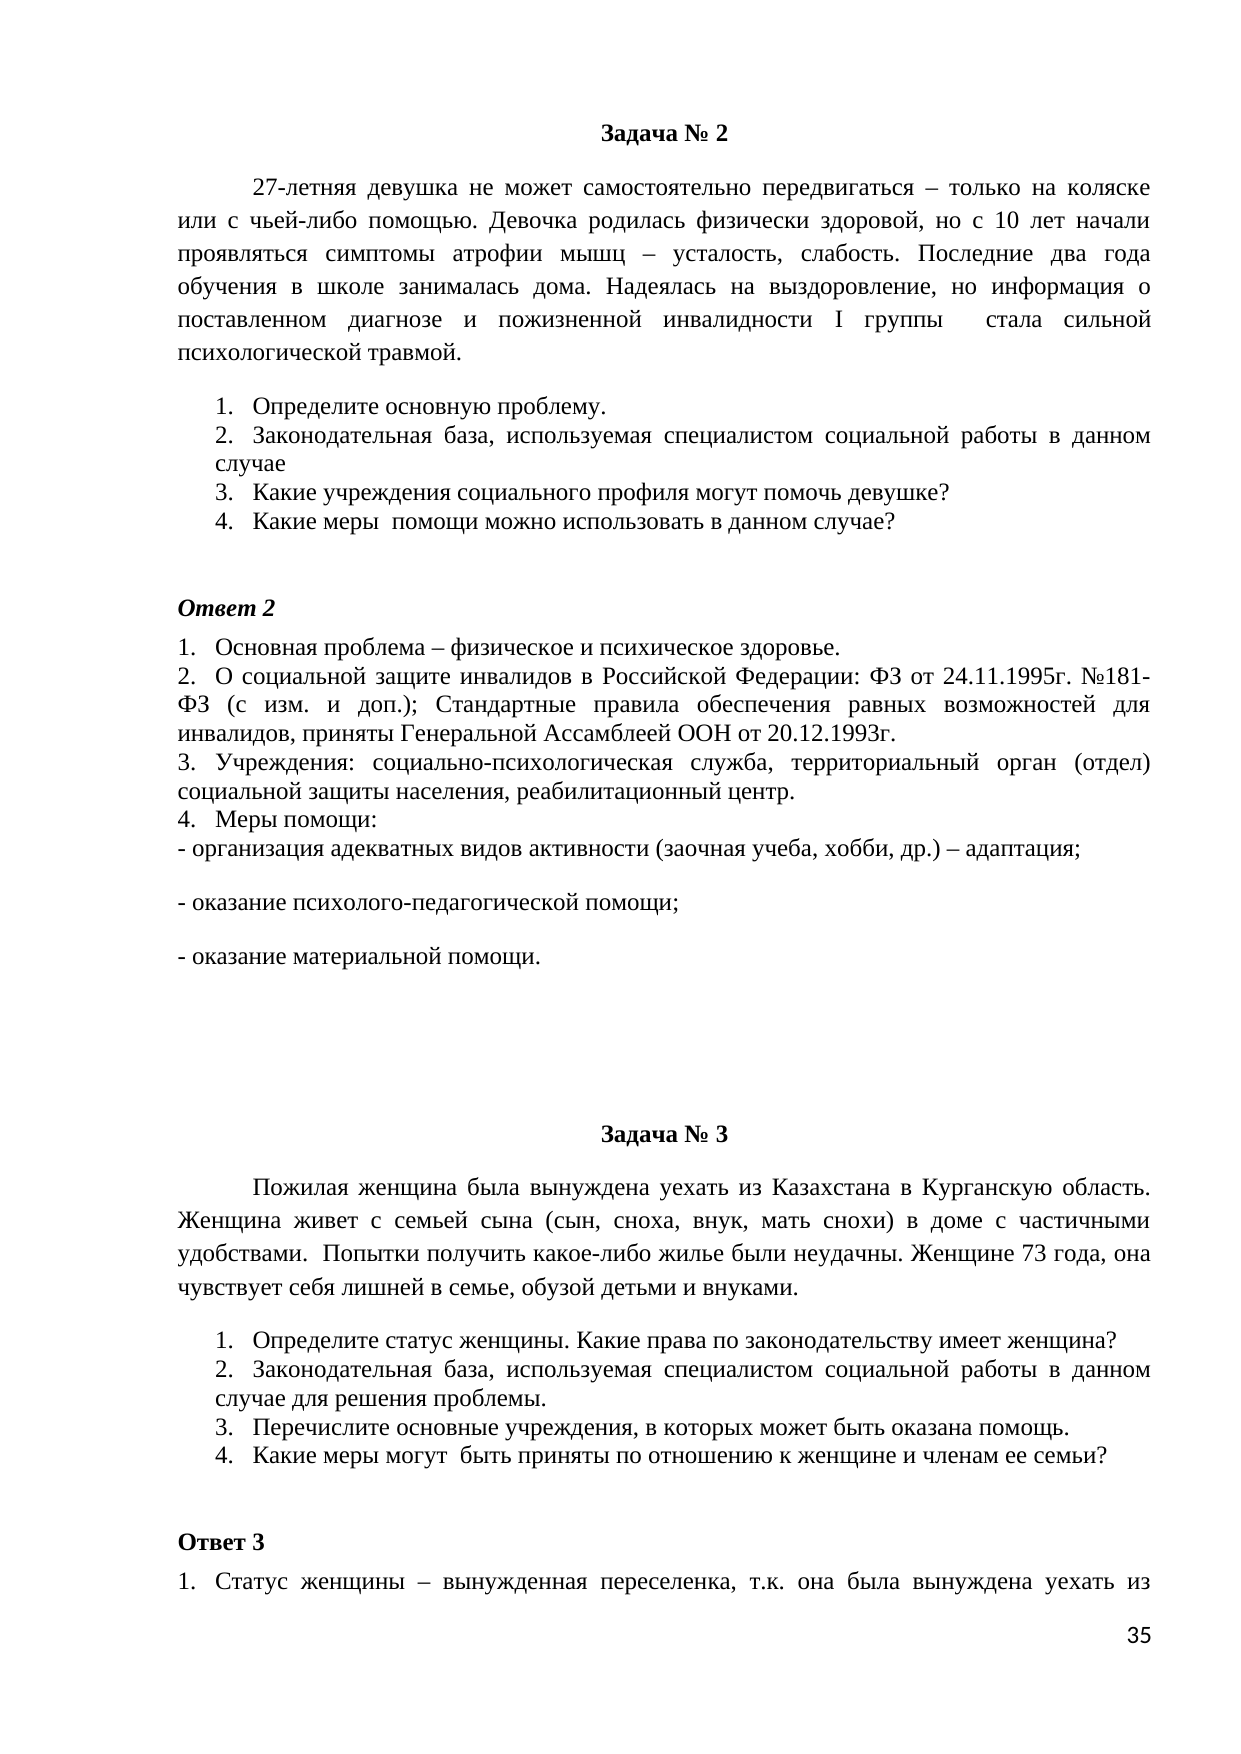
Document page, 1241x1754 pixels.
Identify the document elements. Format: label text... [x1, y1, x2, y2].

subtitle Ответ 3 [177, 1527, 1152, 1556]
list Какие меры помощи можно использовать в данном случае? [215, 506, 1152, 535]
list Учреждения: социально-психологическая служба, территориальный орган (отдел) социальной защиты населения, реабилитационный центр. [177, 747, 1152, 804]
list Какие учреждения социального профиля могут помочь девушке? [215, 477, 1152, 506]
text - оказание материальной помощи. [177, 941, 1152, 970]
subtitle Ответ 2 [177, 593, 1152, 621]
text - организация адекватных видов активности (заочная учеба, хобби, др.) – адаптация; [177, 833, 1152, 862]
list Законодательная база, используемая специалистом социальной работы в данном случае [215, 420, 1152, 477]
list Основная проблема – физическое и психическое здоровье. [177, 632, 1152, 661]
list Перечислите основные учреждения, в которых может быть оказана помощь. [215, 1412, 1152, 1440]
text Задача № 3 [177, 1119, 1152, 1147]
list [177, 1566, 1152, 1595]
text Задача № 2 [177, 118, 1152, 147]
list О социальной защите инвалидов в Российской Федерации: ФЗ от 24.11.1995г. №181-ФЗ (с изм. и доп.); Стандартные правила обеспечения равных возможностей для инвалидов, приняты Генеральной Ассамблеей ООН от 20.12.1993г. [177, 661, 1152, 747]
text Пожилая женщина была вынуждена уехать из Казахстана в Курганскую область. Женщина живет с семьей сына (сын, сноха, внук, мать снохи) в доме с частичными удобствами. Попытки получить какое-либо жилье были неудачны. Женщине 73 года, она чувствует себя лишней в семье, обузой детьми и внуками. [177, 1172, 1152, 1300]
text 27-летняя девушка не может самостоятельно передвигаться – только на коляске или с чьей-либо помощью. Девочка родилась физически здоровой, но с 10 лет начали проявляться симптомы атрофии мышц – усталость, слабость. Последние два года обучения в школе занималась дома. Надеялась на выздоровление, но информация о поставленном диагнозе и пожизненной инвалидности I группы стала сильной психологической травмой. [177, 172, 1152, 366]
list Законодательная база, используемая специалистом социальной работы в данном случае для решения проблемы. [215, 1354, 1152, 1412]
list Определите основную проблему. [215, 391, 1152, 420]
text - оказание психолого-педагогической помощи; [177, 887, 1152, 916]
list Какие меры могут быть приняты по отношению к женщине и членам ее семьи? [215, 1440, 1152, 1469]
list Меры помощи: [177, 804, 1152, 833]
list Определите статус женщины. Какие права по законодательству имеет женщина? [215, 1325, 1152, 1354]
